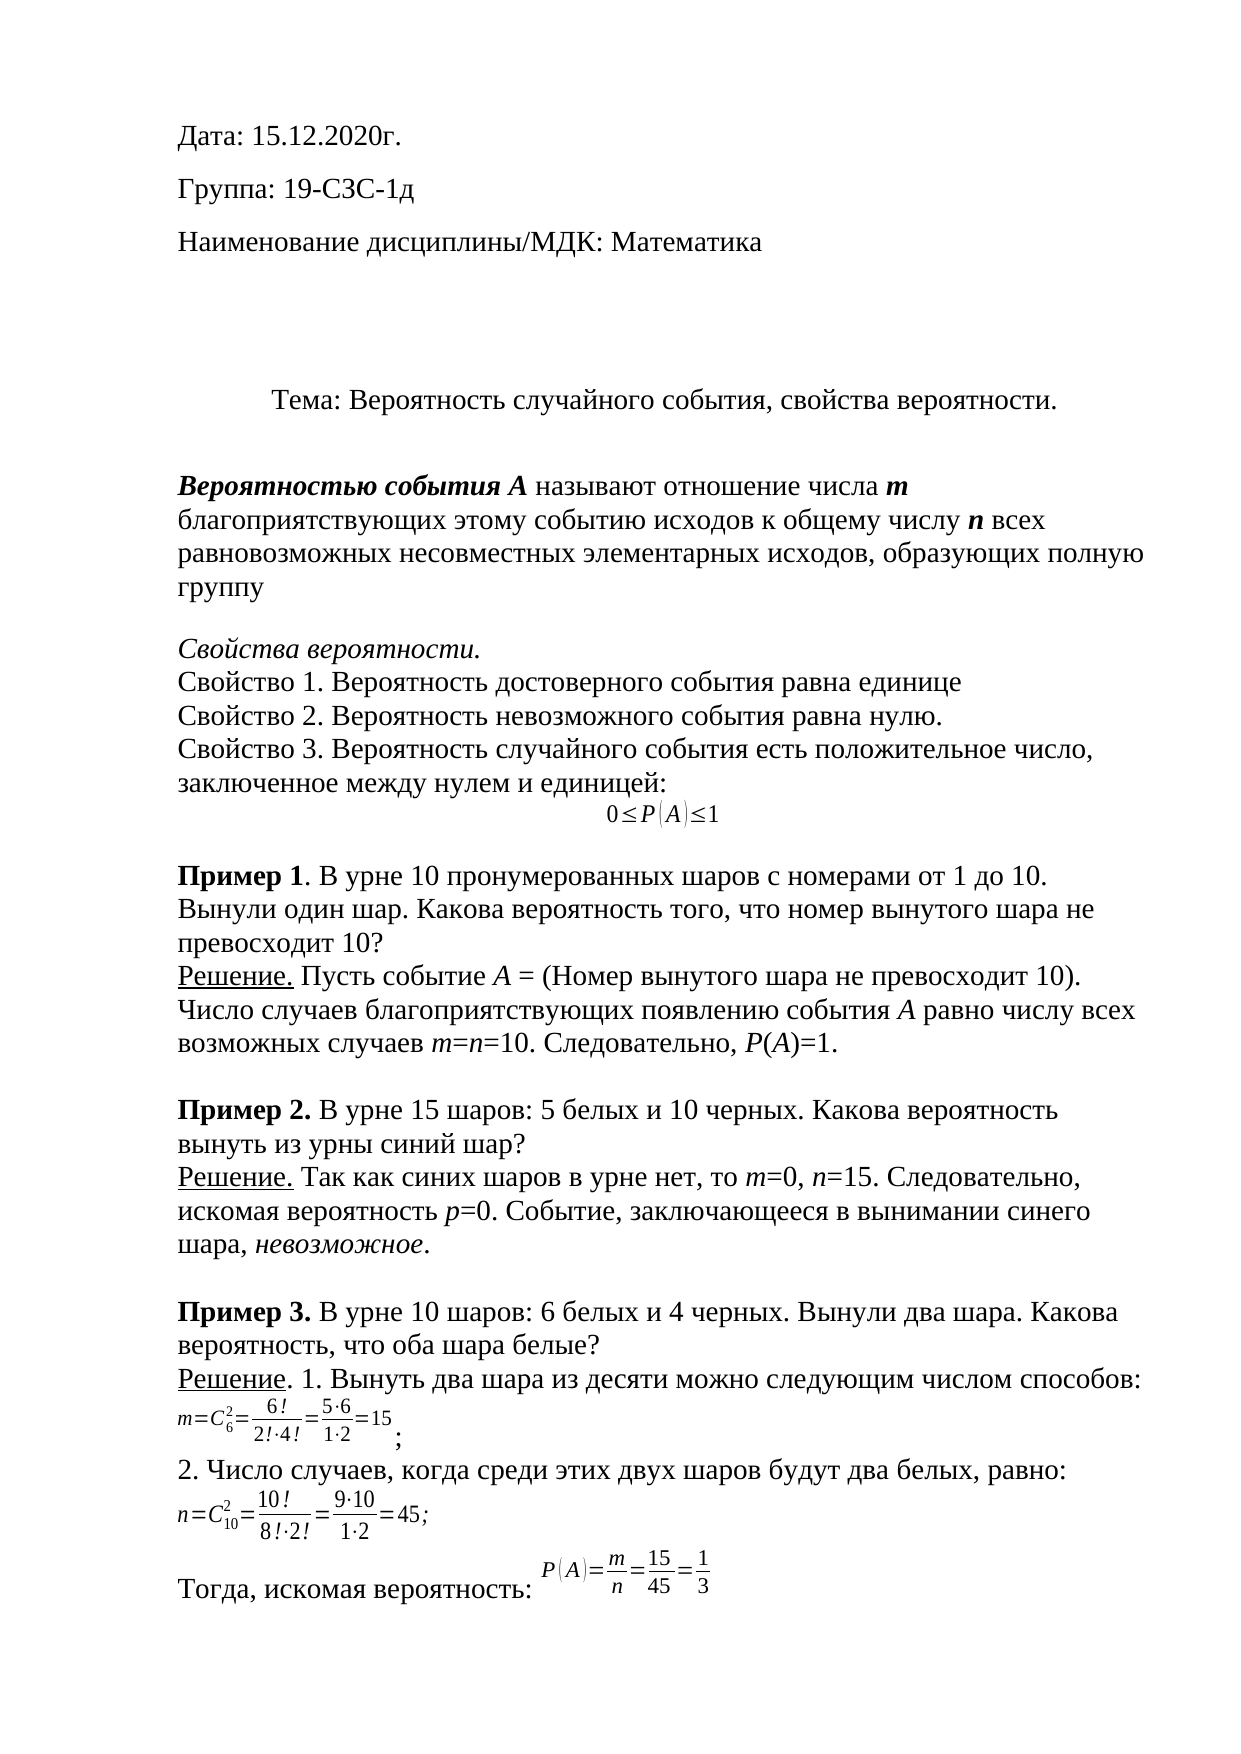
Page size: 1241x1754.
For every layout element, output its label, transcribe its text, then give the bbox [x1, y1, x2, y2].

text Свойства вероятности. [177, 631, 1152, 664]
text Решение. Пусть событие А = (Номер вынутого шара не превосходит 10). Число случаев благоприятствующих появлению события А равно числу всех возможных случаев m=n=10. Следовательно, Р(А)=1. [177, 958, 1152, 1059]
text Пример 2. В урне 15 шаров: 5 белых и 10 черных. Какова вероятность вынуть из урны синий шар? [177, 1092, 1152, 1159]
text Группа: 19-СЗС-1д [177, 171, 1152, 204]
text Наименование дисциплины/МДК: Математика [177, 224, 1152, 257]
text Дата: 15.12.2020г. [177, 118, 1152, 152]
text 2. Число случаев, когда среди этих двух шаров будут два белых, равно: Тогда, искомая вероятность: [177, 1452, 1152, 1604]
text Пример 1. В урне 10 пронумерованных шаров с номерами от 1 до 10. Вынули один шар. Какова вероятность того, что номер вынутого шара не превосходит 10? [177, 858, 1152, 958]
text Пример 3. В урне 10 шаров: 6 белых и 4 черных. Вынули два шара. Какова вероятность, что оба шара белые? [177, 1294, 1152, 1361]
text Решение. Так как синих шаров в урне нет, то m=0, n=15. Следовательно, искомая вероятность р=0. Событие, заключающееся в вынимании синего шара, невозможное. [177, 1159, 1152, 1260]
text Вероятностью события A называют отношение числа m благоприятствующих этому событию исходов к общему числу n всех равновозможных несовместных элементарных исходов, образующих полную группу [177, 468, 1152, 631]
text Тема: Вероятность случайного события, свойства вероятности. [177, 382, 1152, 416]
text Свойство 1. Вероятность достоверного события равна единице Свойство 2. Вероятность невозможного события равна нулю. Свойство 3. Вероятность случайного события есть положительное число, заключенное между нулем и единицей: [177, 664, 1152, 798]
text Решение. 1. Вынуть два шара из десяти можно следующим числом способов: ; [177, 1361, 1152, 1452]
